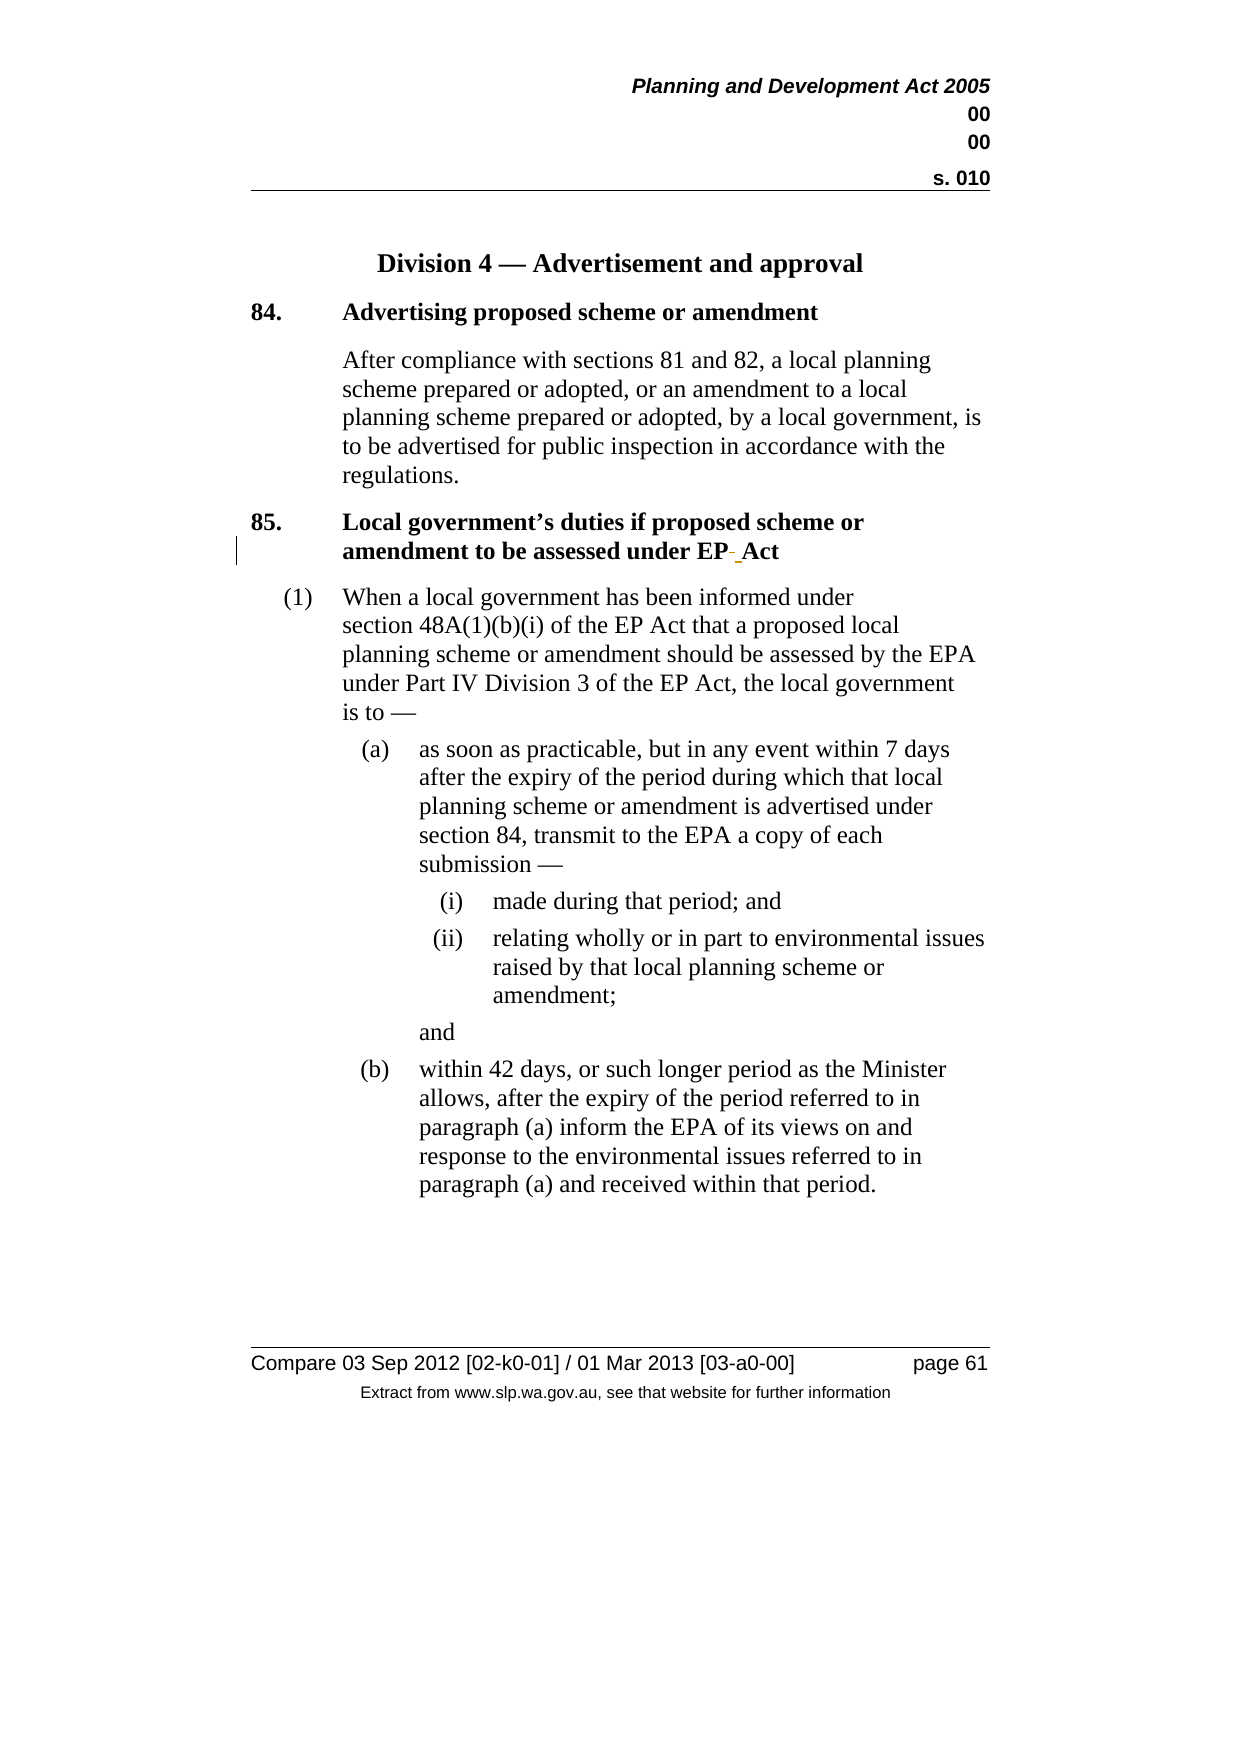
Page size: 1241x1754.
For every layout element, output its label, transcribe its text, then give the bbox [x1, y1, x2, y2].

text After compliance with sections 81 and 82, a local planning scheme prepared or adopted, or an amendment to a local planning scheme prepared or adopted, by a local government, is to be advertised for public inspection in accordance with the regulations. [251, 345, 990, 489]
text (i) made during that period; and [251, 886, 990, 914]
subtitle 85. Local government’s duties if proposed scheme or amendment to be assessed under EPAct [251, 507, 990, 565]
text (b) within 42 days, or such longer period as the Minister allows, after the expiry of the period referred to in paragraph (a) inform the EPA of its views on and response to the environmental issues referred to in paragraph (a) and received within that period. [251, 1054, 990, 1198]
text (a) as soon as practicable, but in any event within 7 days after the expiry of the period during which that local planning scheme or amendment is advertised under section 84, transmit to the EPA a copy of each submission — [251, 734, 990, 877]
subtitle 84. Advertising proposed scheme or amendment [251, 297, 990, 326]
text (1) When a local government has been informed under section 48A(1)(b)(i) of the EP Act that a proposed local planning scheme or amendment should be assessed by the EPA under Part IV Division 3 of the EP Act, the local government is to — [251, 582, 990, 725]
text and [251, 1017, 990, 1046]
subtitle Division 4 — Advertisement and approval [251, 247, 990, 279]
text (ii) relating wholly or in part to environmental issues raised by that local planning scheme or amendment; [251, 923, 990, 1009]
